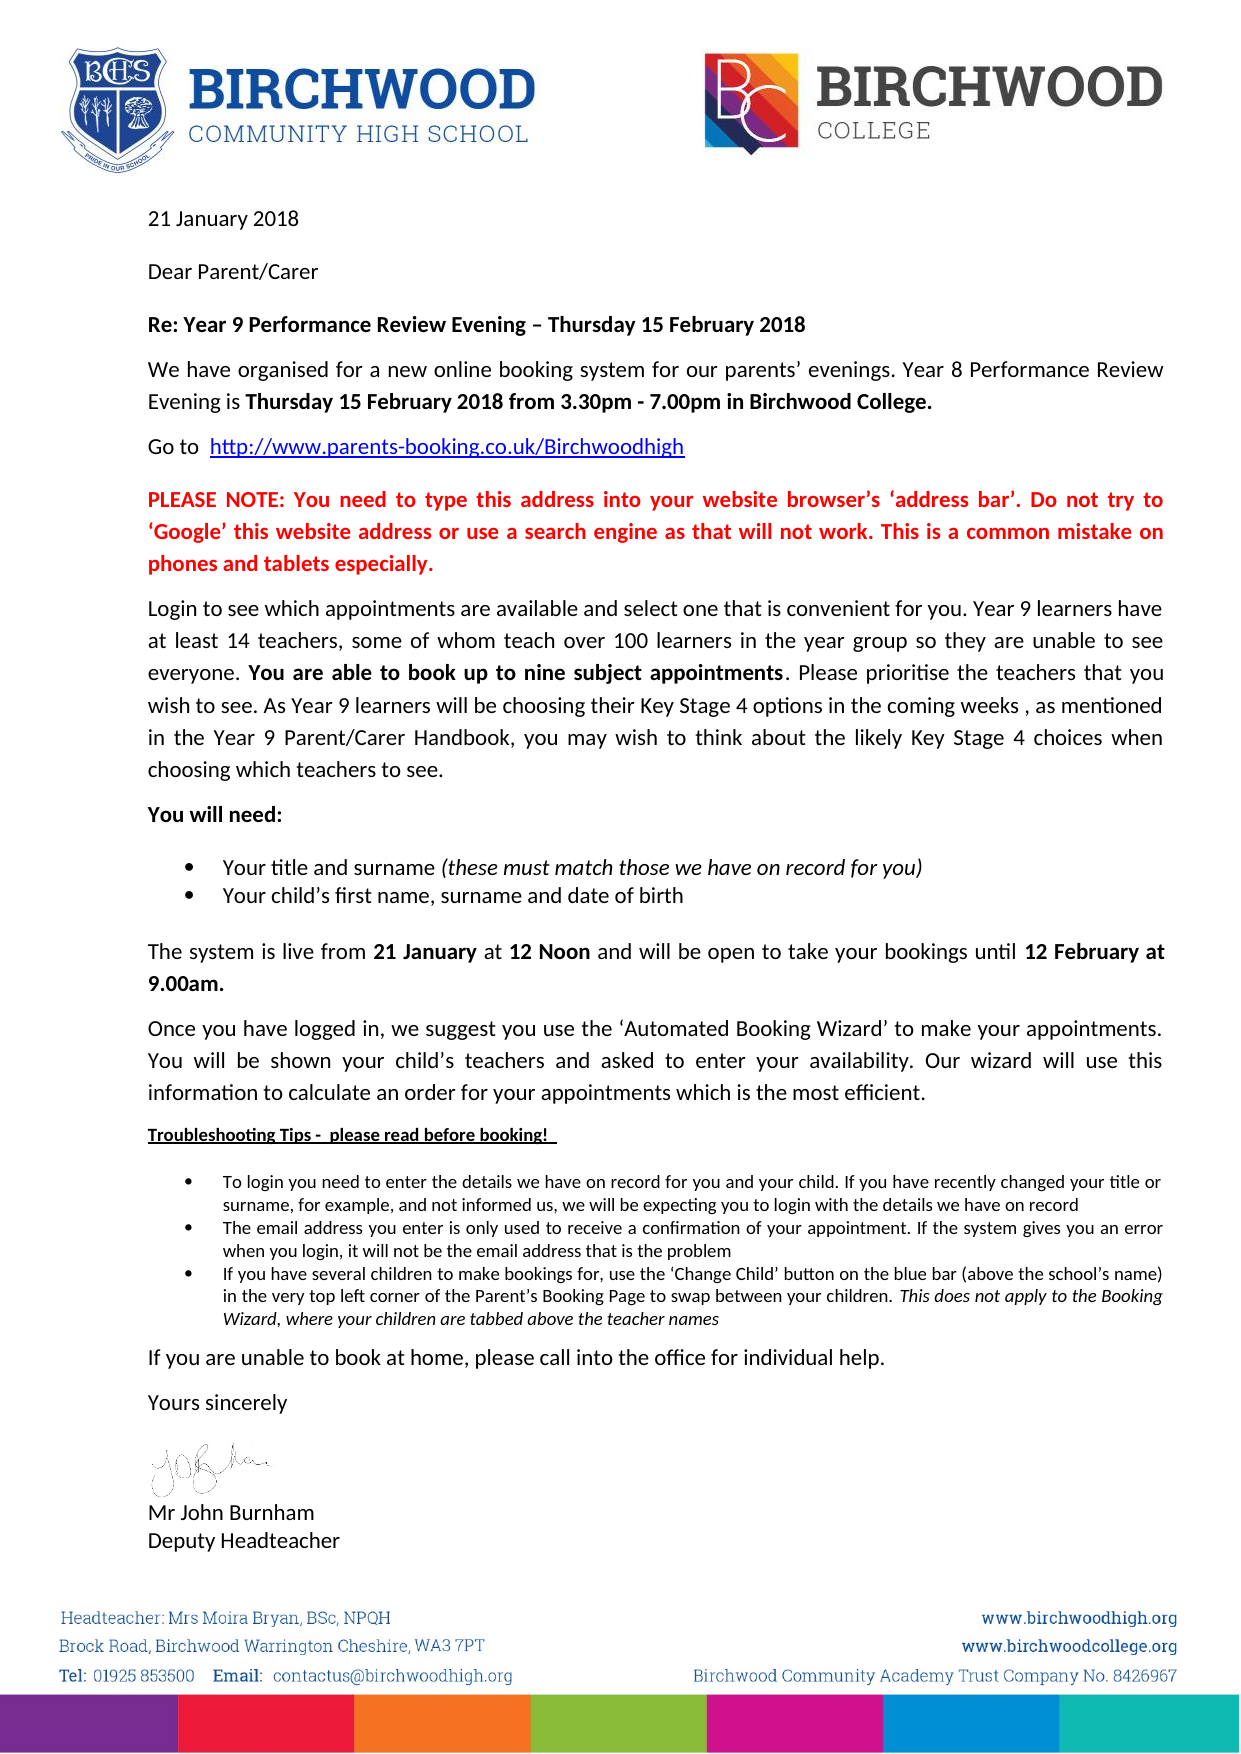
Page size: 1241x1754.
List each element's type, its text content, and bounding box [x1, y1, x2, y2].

picture [0, 0, 1240, 227]
list Your child’s first name, surname and date of birth [185, 881, 1165, 909]
text Login to see which appointments are available and select one that is convenient for you. Year 9 learners have at least 14 teachers, some of whom teach over 100 learners in the year group so they are unable to see everyone. You are able to book up to nine subject appointments. Please prioritise the teachers that you wish to see. As Year 9 learners will be choosing their Key Stage 4 options in the coming weeks , as mentioned in the Year 9 Parent/Carer Handbook, you may wish to think about the likely Key Stage 4 choices when choosing which teachers to see. [148, 594, 1165, 783]
text Mr John Burnham [148, 1498, 1165, 1526]
text Yours sincerely [148, 1388, 1165, 1416]
text Once you have logged in, we suggest you use the ‘Automated Booking Wizard’ to make your appointments. You will be shown your child’s teachers and asked to enter your availability. Our wizard will use this information to calculate an order for your appointments which is the most efficient. [148, 1014, 1165, 1106]
text Dear Parent/Carer [148, 257, 1160, 285]
picture [0, 1546, 1240, 1753]
text You will need: [148, 800, 1165, 828]
text Re: Year 9 Performance Review Evening – Thursday 15 February 2018 [148, 310, 1160, 338]
list If you have several children to make bookings for, use the ‘Change Child’ button on the blue bar (above the school’s name) in the very top left corner of the Parent’s Booking Page to swap between your children. This does not apply to the Booking Wizard, where your children are tabbed above the teacher names [185, 1262, 1165, 1330]
text PLEASE NOTE: You need to type this address into your website browser’s ‘address bar’. Do not try to ‘Google’ this website address or use a search engine as that will not work. This is a common mistake on phones and tablets especially. [148, 485, 1165, 577]
picture [147, 1440, 275, 1499]
text We have organised for a new online booking system for our parents’ evenings. Year 8 Performance Review Evening is Thursday 15 February 2018 from 3.30pm - 7.00pm in Birchwood College. [148, 355, 1165, 415]
list The email address you enter is only used to receive a confirmation of your appointment. If the system gives you an error when you login, it will not be the email address that is the problem [185, 1216, 1165, 1262]
text Go to http://www.parents-booking.co.uk/Birchwoodhigh [148, 432, 1165, 460]
list To login you need to enter the details we have on record for you and your child. If you have recently changed your title or surname, for example, and not informed us, we will be expecting you to login with the details we have on record [185, 1170, 1165, 1216]
list Your title and surname (these must match those we have on record for you) [185, 853, 1165, 881]
text Deputy Headteacher [148, 1526, 1165, 1554]
text Troubleshooting Tips - please read before booking! [148, 1123, 1165, 1146]
text 21 January 2018 [148, 204, 1160, 232]
text If you are unable to book at home, please call into the office for individual help. [148, 1343, 1165, 1371]
text The system is live from 21 January at 12 Noon and will be open to take your bookings until 12 February at 9.00am. [148, 937, 1165, 997]
